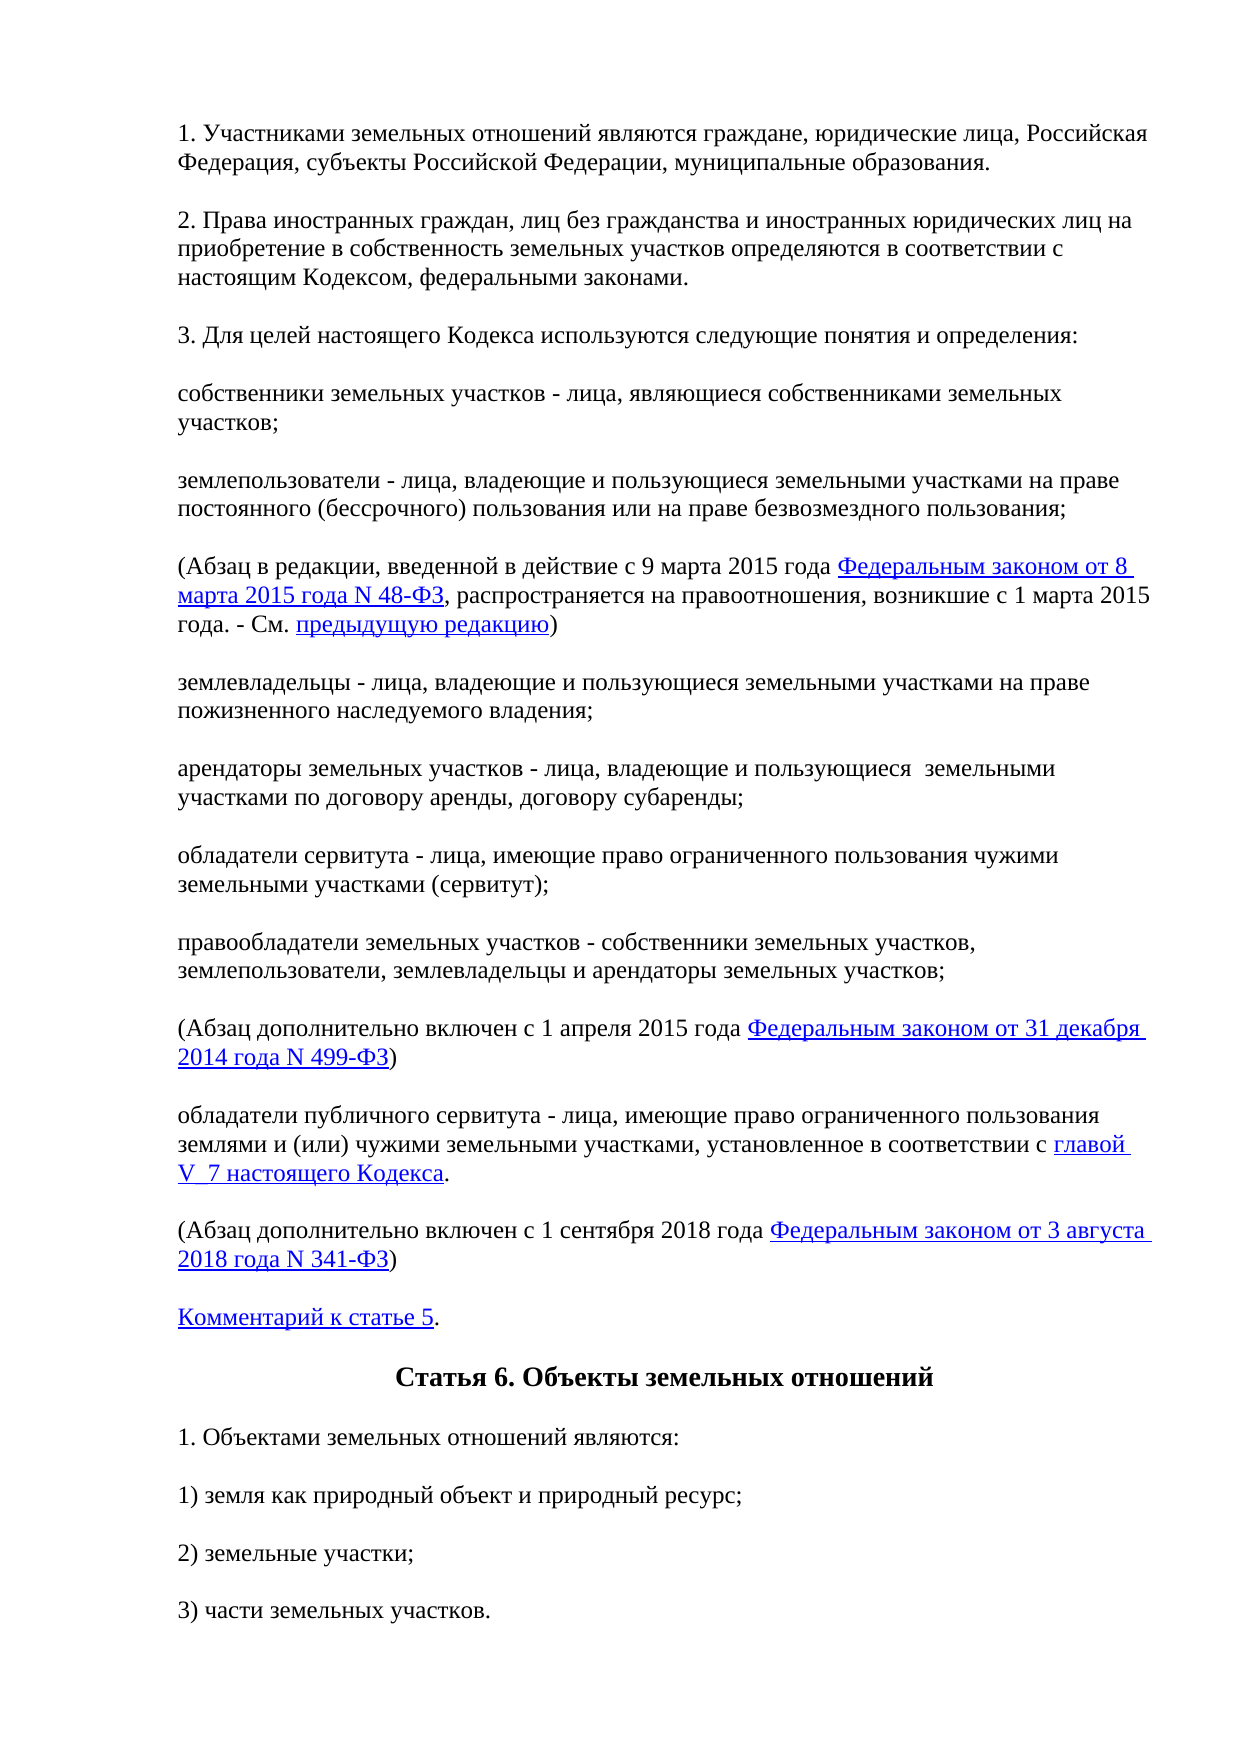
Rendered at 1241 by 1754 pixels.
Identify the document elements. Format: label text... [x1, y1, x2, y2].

text собственники земельных участков - лица, являющиеся собственниками земельных участков; [177, 378, 1152, 436]
text арендаторы земельных участков - лица, владеющие и пользующиеся земельными участками по договору аренды, договору субаренды; [177, 753, 1152, 811]
text (Абзац дополнительно включен с 1 апреля 2015 года Федеральным законом от 31 декабря 2014 года N 499-ФЗ) [177, 1013, 1152, 1071]
text Комментарий к статье 5. [177, 1302, 1152, 1331]
text землепользователи - лица, владеющие и пользующиеся земельными участками на праве постоянного (бессрочного) пользования или на праве безвозмездного пользования; [177, 465, 1152, 522]
text правообладатели земельных участков - собственники земельных участков, землепользователи, землевладельцы и арендаторы земельных участков; [177, 927, 1152, 984]
text (Абзац в редакции, введенной в действие с 9 марта 2015 года Федеральным законом от 8 марта 2015 года N 48-ФЗ, распространяется на правоотношения, возникшие с 1 марта 2015 года. - См. предыдущую редакцию) [177, 551, 1152, 638]
text землевладельцы - лица, владеющие и пользующиеся земельными участками на праве пожизненного наследуемого владения; [177, 667, 1152, 724]
text 2. Права иностранных граждан, лиц без гражданства и иностранных юридических лиц на приобретение в собственность земельных участков определяются в соответствии с настоящим Кодексом, федеральными законами. [177, 205, 1152, 291]
text 1) земля как природный объект и природный ресурс; [177, 1480, 1152, 1508]
text 2) земельные участки; [177, 1538, 1152, 1566]
text Статья 6. Объекты земельных отношений [177, 1360, 1152, 1393]
text 1. Объектами земельных отношений являются: [177, 1422, 1152, 1451]
text 3) части земельных участков. [177, 1596, 1152, 1624]
text 3. Для целей настоящего Кодекса используются следующие понятия и определения: [177, 320, 1152, 349]
text обладатели публичного сервитута - лица, имеющие право ограниченного пользования землями и (или) чужими земельными участками, установленное в соответствии с главой V_7 настоящего Кодекса. [177, 1100, 1152, 1186]
text (Абзац дополнительно включен с 1 сентября 2018 года Федеральным законом от 3 августа 2018 года N 341-ФЗ) [177, 1216, 1152, 1273]
text обладатели сервитута - лица, имеющие право ограниченного пользования чужими земельными участками (сервитут); [177, 840, 1152, 898]
text 1. Участниками земельных отношений являются граждане, юридические лица, Российская Федерация, субъекты Российской Федерации, муниципальные образования. [177, 118, 1152, 176]
